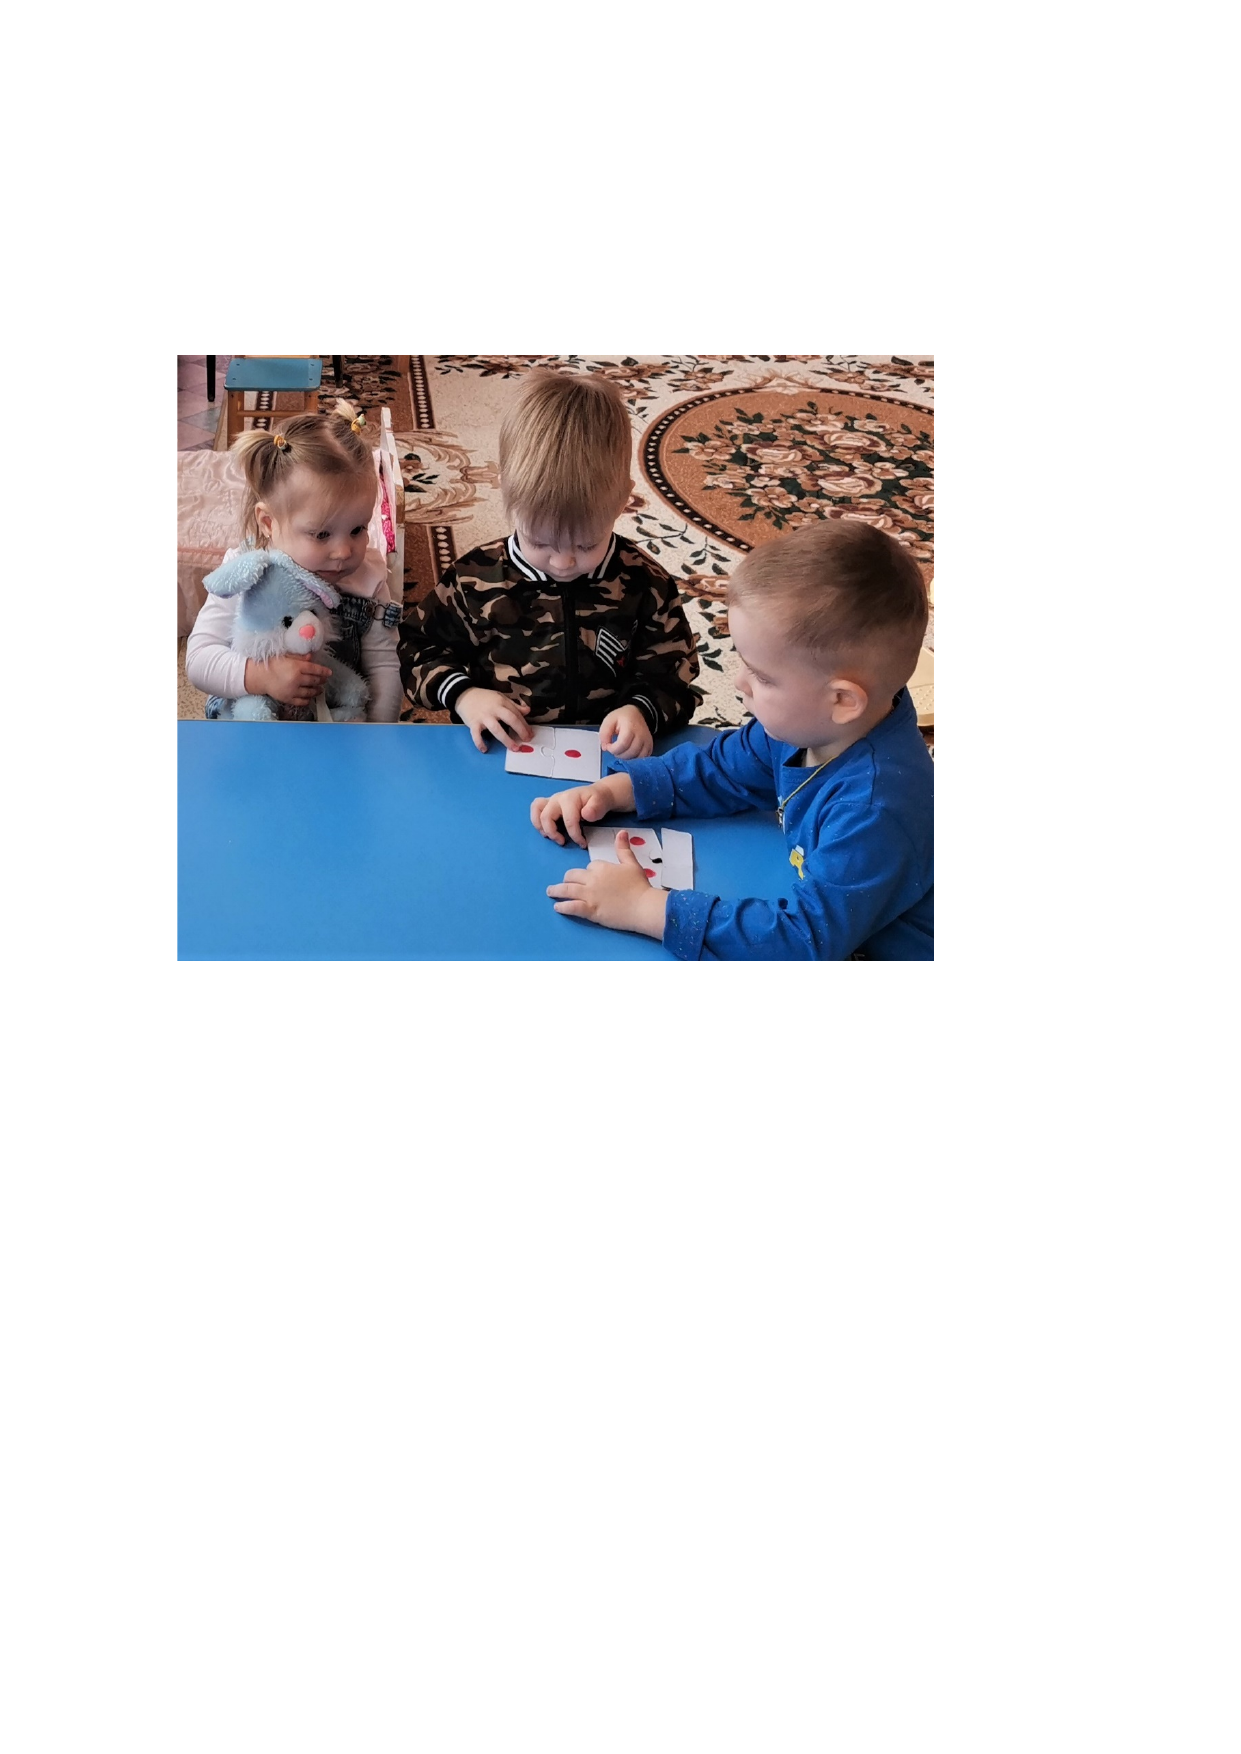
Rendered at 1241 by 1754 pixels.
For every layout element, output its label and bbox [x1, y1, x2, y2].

picture [177, 355, 934, 961]
